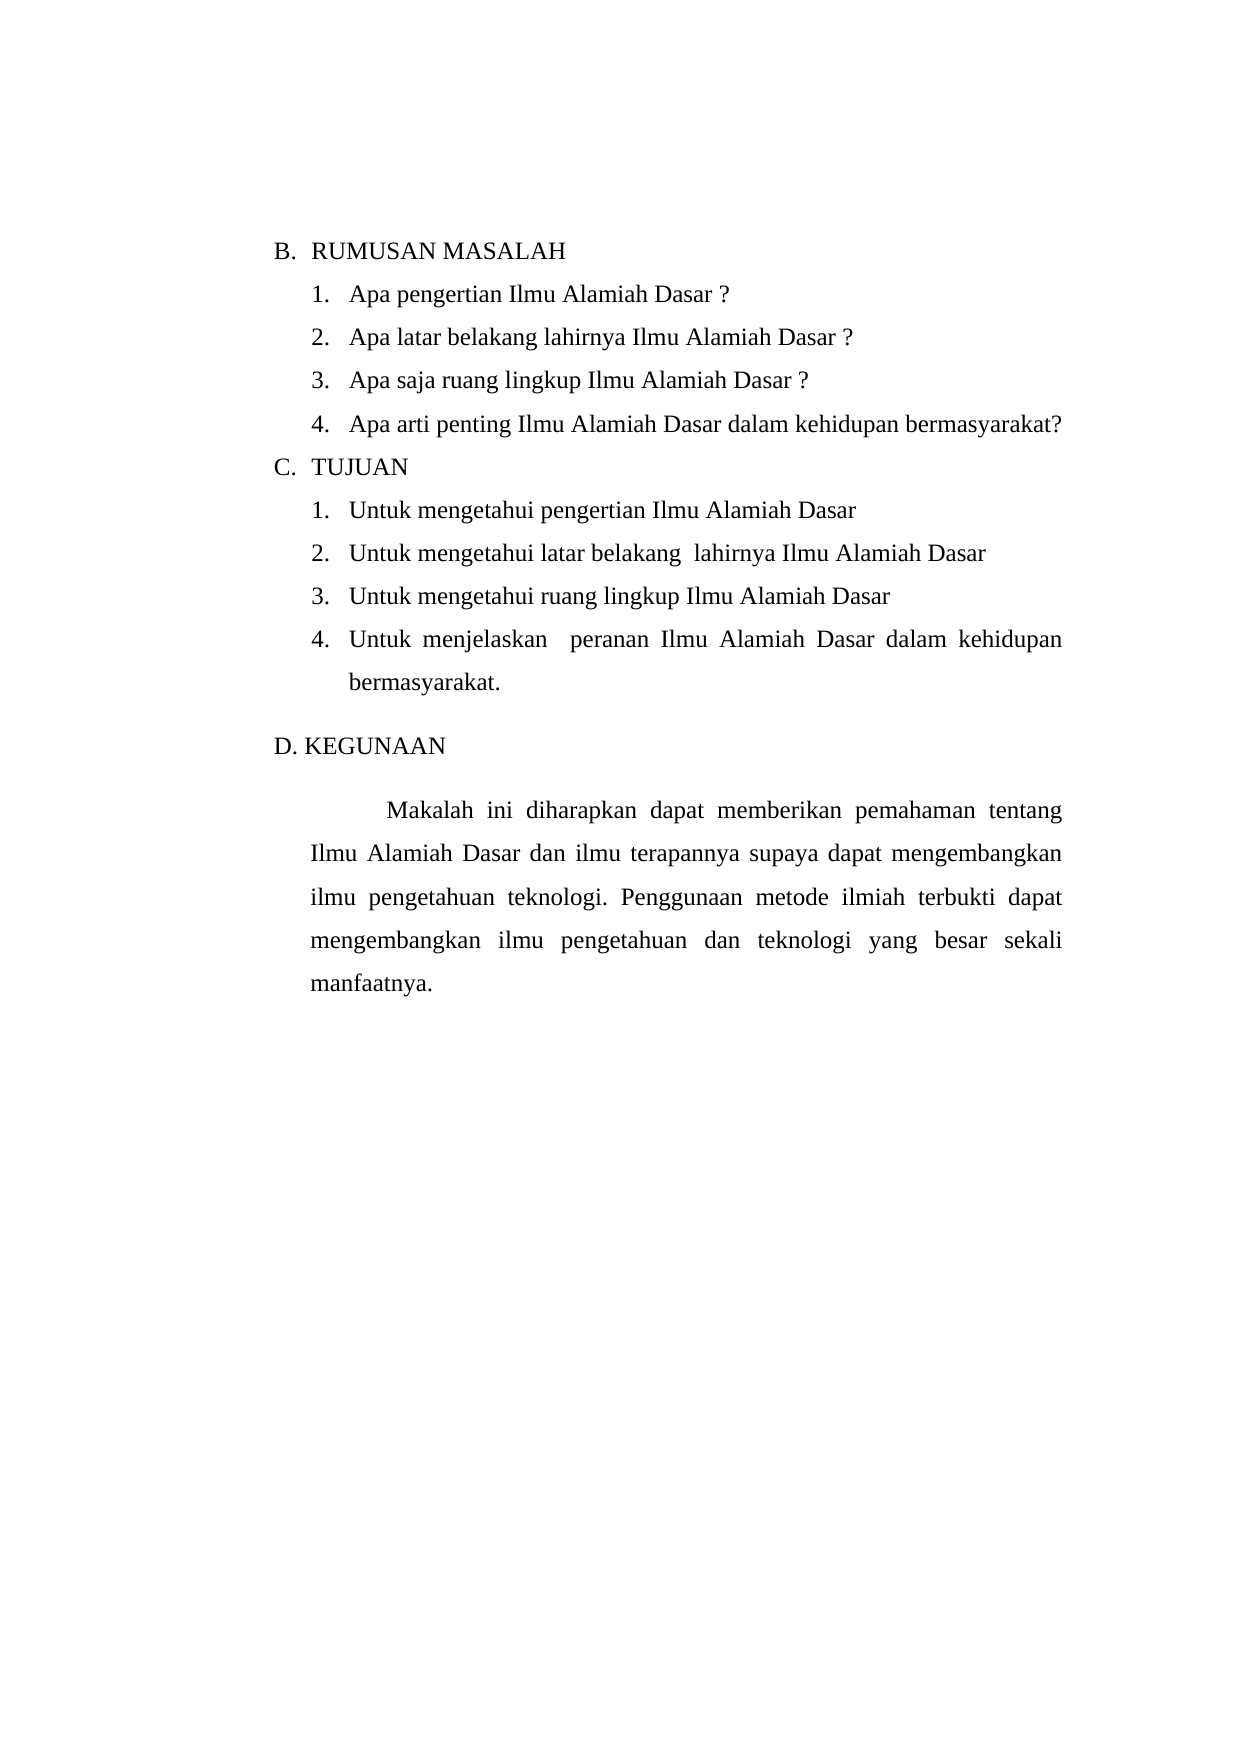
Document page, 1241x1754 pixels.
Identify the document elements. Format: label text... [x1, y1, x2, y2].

list Untuk menjelaskan peranan Ilmu Alamiah Dasar dalam kehidupan bermasyarakat. [311, 624, 1063, 696]
list Apa latar belakang lahirnya Ilmu Alamiah Dasar ? [311, 322, 1063, 351]
list TUJUAN [274, 452, 1063, 481]
list Untuk mengetahui ruang lingkup Ilmu Alamiah Dasar [311, 581, 1063, 610]
list Apa pengertian Ilmu Alamiah Dasar ? [311, 279, 1063, 308]
list Untuk mengetahui pengertian Ilmu Alamiah Dasar [311, 495, 1063, 524]
list Untuk mengetahui latar belakang lahirnya Ilmu Alamiah Dasar [311, 538, 1063, 567]
list RUMUSAN MASALAH [274, 236, 1063, 265]
list Apa saja ruang lingkup Ilmu Alamiah Dasar ? [311, 366, 1063, 394]
text D. KEGUNAAN [236, 731, 1063, 760]
text Makalah ini diharapkan dapat memberikan pemahaman tentang Ilmu Alamiah Dasar dan ilmu terapannya supaya dapat mengembangkan ilmu pengetahuan teknologi. Penggunaan metode ilmiah terbukti dapat mengembangkan ilmu pengetahuan dan teknologi yang besar sekali manfaatnya. [236, 795, 1063, 997]
list Apa arti penting Ilmu Alamiah Dasar dalam kehidupan bermasyarakat? [311, 409, 1063, 437]
